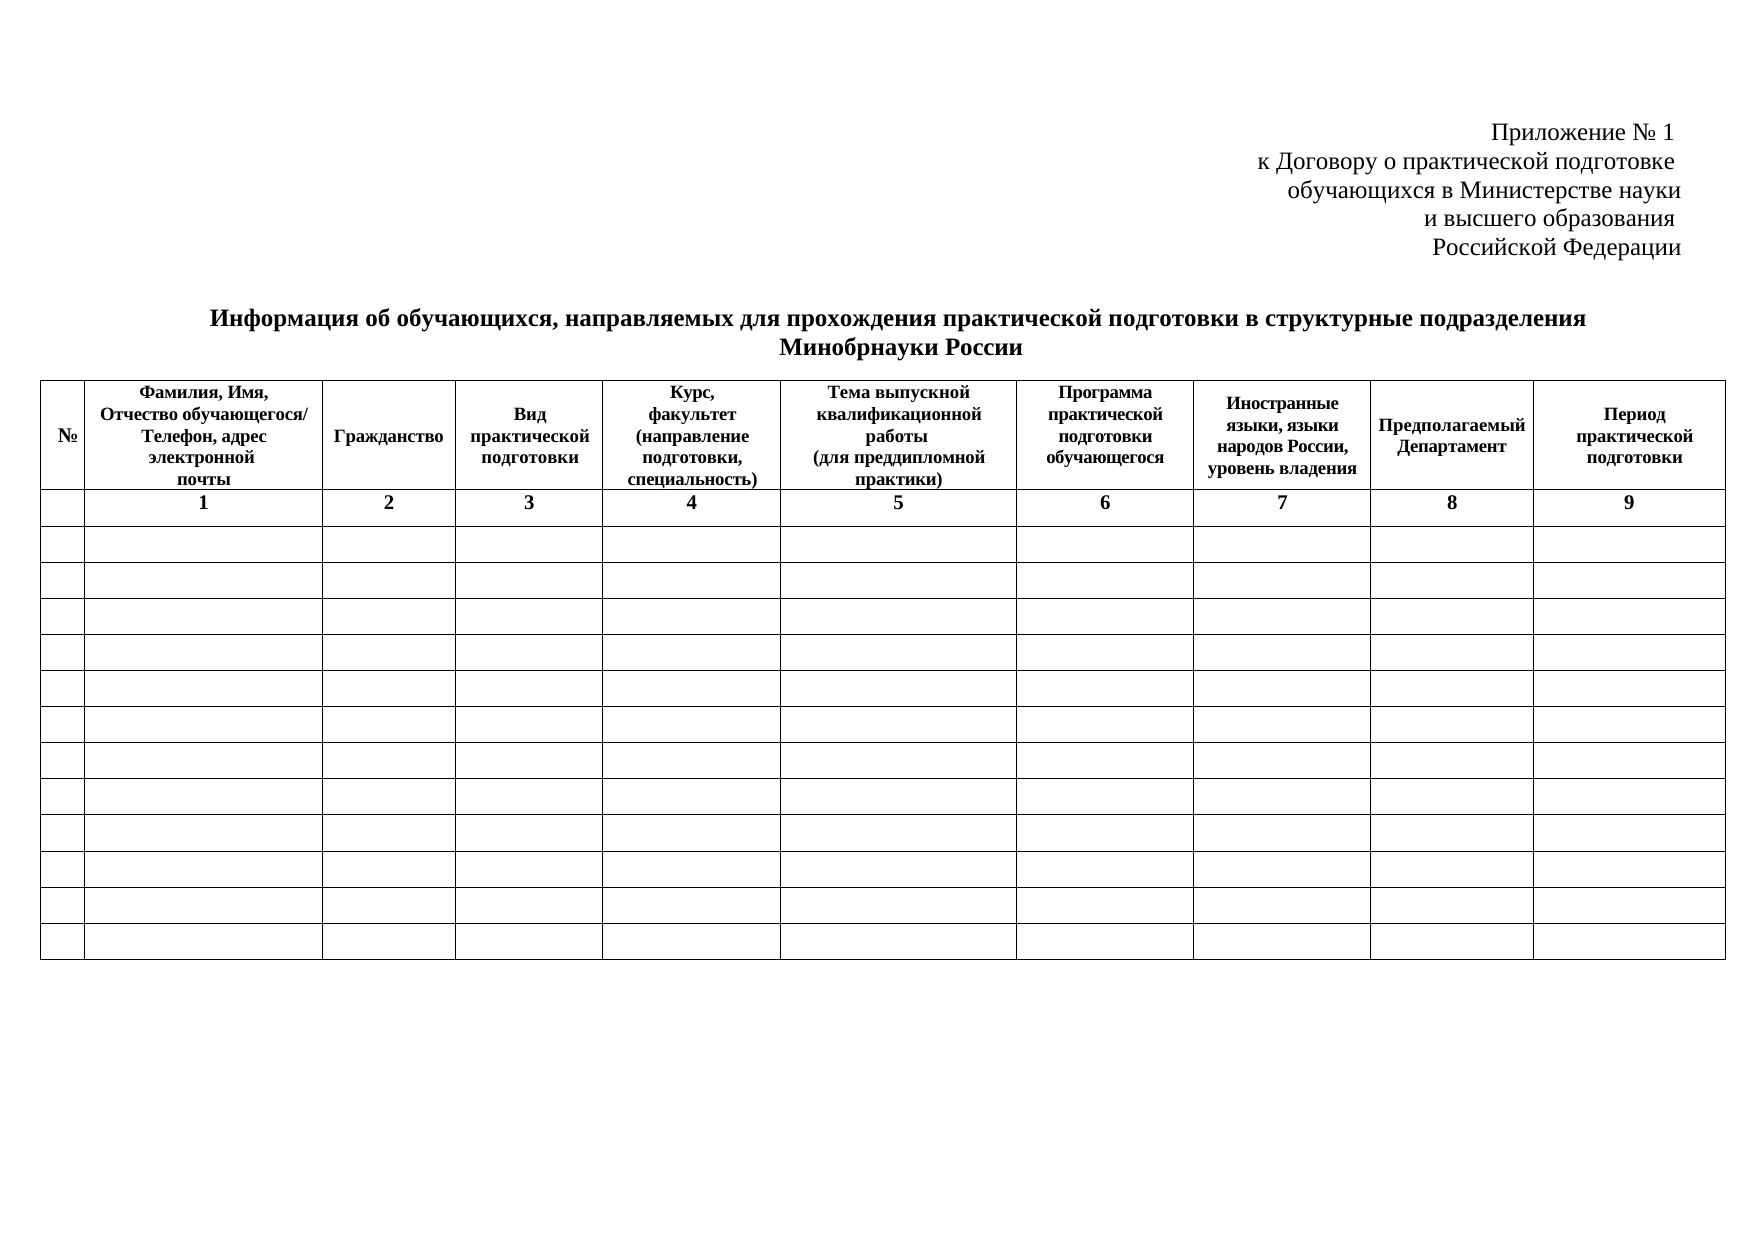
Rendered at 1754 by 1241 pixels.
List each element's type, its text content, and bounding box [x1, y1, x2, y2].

table_cell [603, 671, 780, 706]
table_cell 3 [456, 490, 602, 526]
table_cell [1194, 671, 1370, 706]
table_cell [456, 852, 602, 887]
table_cell [85, 635, 322, 670]
table_cell [85, 671, 322, 706]
table_cell [1194, 779, 1370, 814]
table_cell [781, 635, 1016, 670]
table_cell [41, 599, 84, 634]
table_cell [323, 924, 455, 959]
table_cell [1194, 852, 1370, 887]
table_cell [41, 779, 84, 814]
table_cell [1371, 599, 1533, 634]
table_cell [1371, 888, 1533, 923]
table_cell [41, 815, 84, 851]
table_cell [1534, 888, 1725, 923]
table_cell [1534, 635, 1725, 670]
table_cell [1371, 671, 1533, 706]
table_cell [1017, 888, 1193, 923]
table_cell [1017, 527, 1193, 562]
table_header Период практической подготовки [1534, 381, 1725, 489]
table_header Гражданство [323, 381, 455, 489]
table_cell 4 [603, 490, 780, 526]
table_header Иностранные языки, языки народов России, уровень владения [1194, 381, 1370, 489]
table_cell [85, 888, 322, 923]
table_cell [1534, 924, 1725, 959]
table_cell [603, 635, 780, 670]
table_cell [1194, 888, 1370, 923]
table_cell [323, 743, 455, 778]
table_cell [323, 635, 455, 670]
table_cell [1371, 527, 1533, 562]
table_cell [1194, 707, 1370, 742]
table_cell [85, 599, 322, 634]
table_cell [1371, 852, 1533, 887]
table_cell [1194, 527, 1370, 562]
table_cell [603, 815, 780, 851]
text Информация об обучающихся, направляемых для прохождения практической подготовки в структурные подразделения Минобрнауки России [121, 303, 1681, 361]
table_cell [1371, 635, 1533, 670]
table_cell [456, 779, 602, 814]
table_cell [1017, 815, 1193, 851]
table_cell [1194, 924, 1370, 959]
table_cell [781, 852, 1016, 887]
table_cell [85, 815, 322, 851]
table_cell [781, 888, 1016, 923]
table_cell [85, 563, 322, 598]
table_cell [41, 635, 84, 670]
table_cell [781, 779, 1016, 814]
table_cell [603, 707, 780, 742]
table_cell [1371, 563, 1533, 598]
table_cell [781, 924, 1016, 959]
table_cell [781, 743, 1016, 778]
table_cell [1371, 815, 1533, 851]
table_cell [456, 815, 602, 851]
table_cell [1534, 563, 1725, 598]
table_cell [85, 527, 322, 562]
table_cell [1371, 707, 1533, 742]
table_cell 2 [323, 490, 455, 526]
table_cell [85, 743, 322, 778]
table_cell [41, 527, 84, 562]
table_cell [603, 852, 780, 887]
table_cell [781, 671, 1016, 706]
table_header Предполагаемый Департамент [1371, 381, 1533, 489]
table_cell [1194, 743, 1370, 778]
table_cell [1534, 707, 1725, 742]
table_cell [603, 563, 780, 598]
table_cell 7 [1194, 490, 1370, 526]
table_header Тема выпускной квалификационной работы (для преддипломной практики) [781, 381, 1016, 489]
table_cell [603, 599, 780, 634]
table_cell [323, 852, 455, 887]
table_cell [323, 671, 455, 706]
table_cell [85, 779, 322, 814]
table_cell [323, 707, 455, 742]
table_cell [1017, 599, 1193, 634]
table_cell [41, 924, 84, 959]
table_cell [781, 815, 1016, 851]
table_cell [781, 599, 1016, 634]
table_cell [1017, 707, 1193, 742]
table_cell [41, 852, 84, 887]
table_cell [1194, 815, 1370, 851]
table_cell [41, 490, 84, 526]
table_header Программа практической подготовки обучающегося [1017, 381, 1193, 489]
table_cell [1017, 563, 1193, 598]
table_cell 9 [1534, 490, 1725, 526]
table_cell [603, 779, 780, 814]
table_cell [1534, 815, 1725, 851]
table_cell [1534, 599, 1725, 634]
table_cell [323, 527, 455, 562]
table_cell 8 [1371, 490, 1533, 526]
table_cell [456, 888, 602, 923]
table_cell [1371, 779, 1533, 814]
table_cell [456, 924, 602, 959]
table_cell [1534, 779, 1725, 814]
table_cell [41, 671, 84, 706]
table_cell [323, 779, 455, 814]
table_cell [41, 707, 84, 742]
table_cell [456, 635, 602, 670]
table_cell [456, 563, 602, 598]
table_cell 5 [781, 490, 1016, 526]
table_cell [1534, 743, 1725, 778]
table_cell [1371, 743, 1533, 778]
table_cell [41, 563, 84, 598]
table_cell [1194, 635, 1370, 670]
table_cell [1534, 852, 1725, 887]
table_cell [603, 743, 780, 778]
table_cell [1017, 852, 1193, 887]
table_cell [1017, 779, 1193, 814]
table_cell [603, 527, 780, 562]
table_cell [781, 563, 1016, 598]
table_header Курс, факультет (направление подготовки, специальность) [603, 381, 780, 489]
table_cell [456, 527, 602, 562]
table_cell [781, 707, 1016, 742]
table_cell [1194, 563, 1370, 598]
table_cell [456, 743, 602, 778]
table_cell [323, 815, 455, 851]
table_cell [41, 888, 84, 923]
table_cell [456, 671, 602, 706]
table_cell 1 [85, 490, 322, 526]
table_cell [1017, 635, 1193, 670]
table_cell [1017, 671, 1193, 706]
table_cell [323, 599, 455, 634]
table_cell 6 [1017, 490, 1193, 526]
table_cell [1017, 743, 1193, 778]
text Приложение № 1 к Договору о практической подготовке обучающихся в Министерстве науки и высшего образования Российской Федерации [121, 117, 1681, 261]
table_cell [1194, 599, 1370, 634]
table_cell [41, 743, 84, 778]
table_header № [41, 381, 84, 489]
table_cell [603, 888, 780, 923]
table_cell [1534, 671, 1725, 706]
table_cell [1534, 527, 1725, 562]
table_cell [456, 707, 602, 742]
table_cell [85, 924, 322, 959]
table_cell [85, 852, 322, 887]
table_cell [603, 924, 780, 959]
table_cell [85, 707, 322, 742]
table_cell [456, 599, 602, 634]
table_cell [1017, 924, 1193, 959]
table_header Вид практической подготовки [456, 381, 602, 489]
table_cell [1371, 924, 1533, 959]
table_cell [323, 563, 455, 598]
table_cell [323, 888, 455, 923]
table_cell [781, 527, 1016, 562]
table_header Фамилия, Имя, Отчество обучающегося/ Телефон, адрес электронной почты [85, 381, 322, 489]
